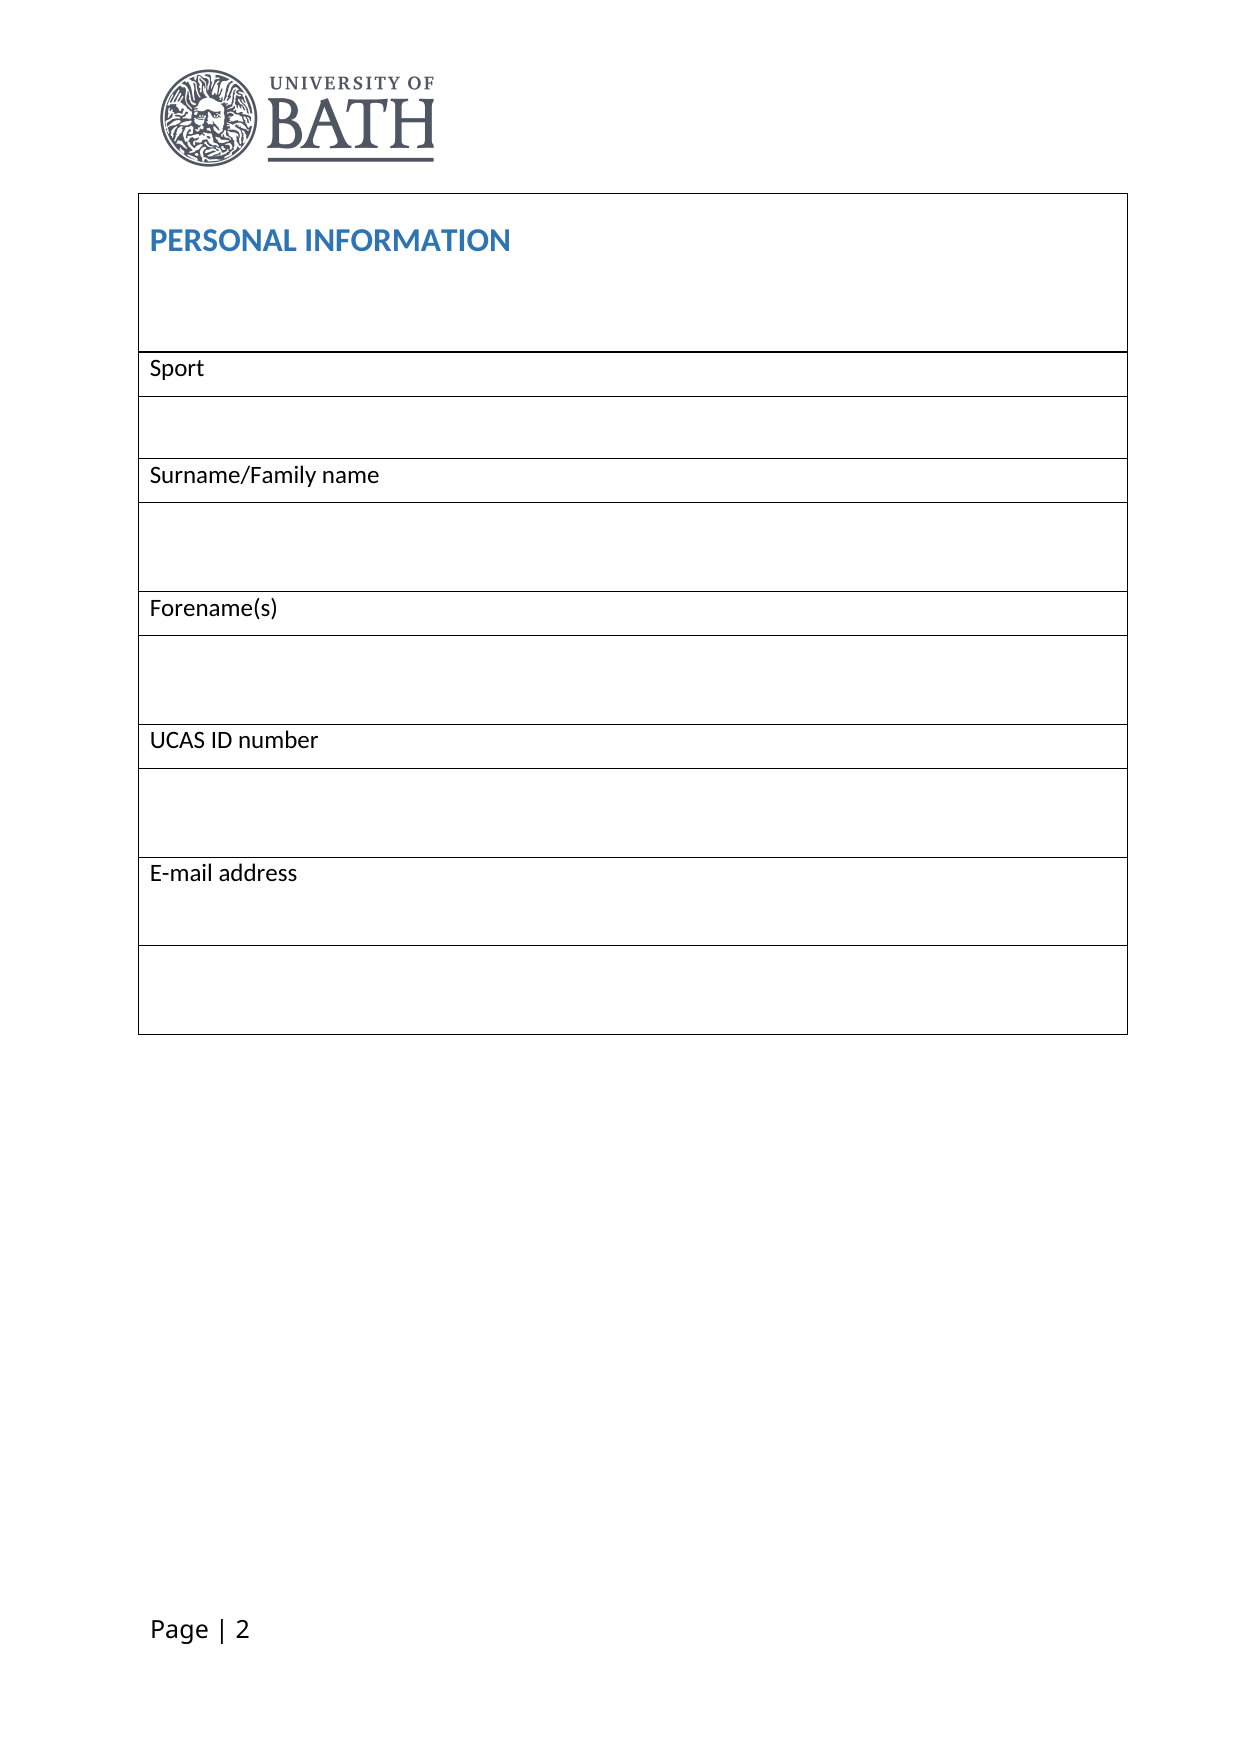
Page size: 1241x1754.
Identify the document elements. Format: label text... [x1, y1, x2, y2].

table_cell Surname/Family name [139, 459, 1127, 502]
table_cell E-mail address [139, 858, 1127, 945]
table_header Personal information [139, 194, 1127, 351]
table_cell Forename(s) [139, 592, 1127, 635]
table_cell [139, 946, 1127, 1034]
table_cell Sport [139, 353, 1127, 396]
table_cell UCAS ID number [139, 725, 1127, 768]
table_cell [139, 397, 1127, 458]
table_cell [139, 636, 1127, 724]
table_cell [139, 769, 1127, 857]
table_cell [139, 503, 1127, 591]
